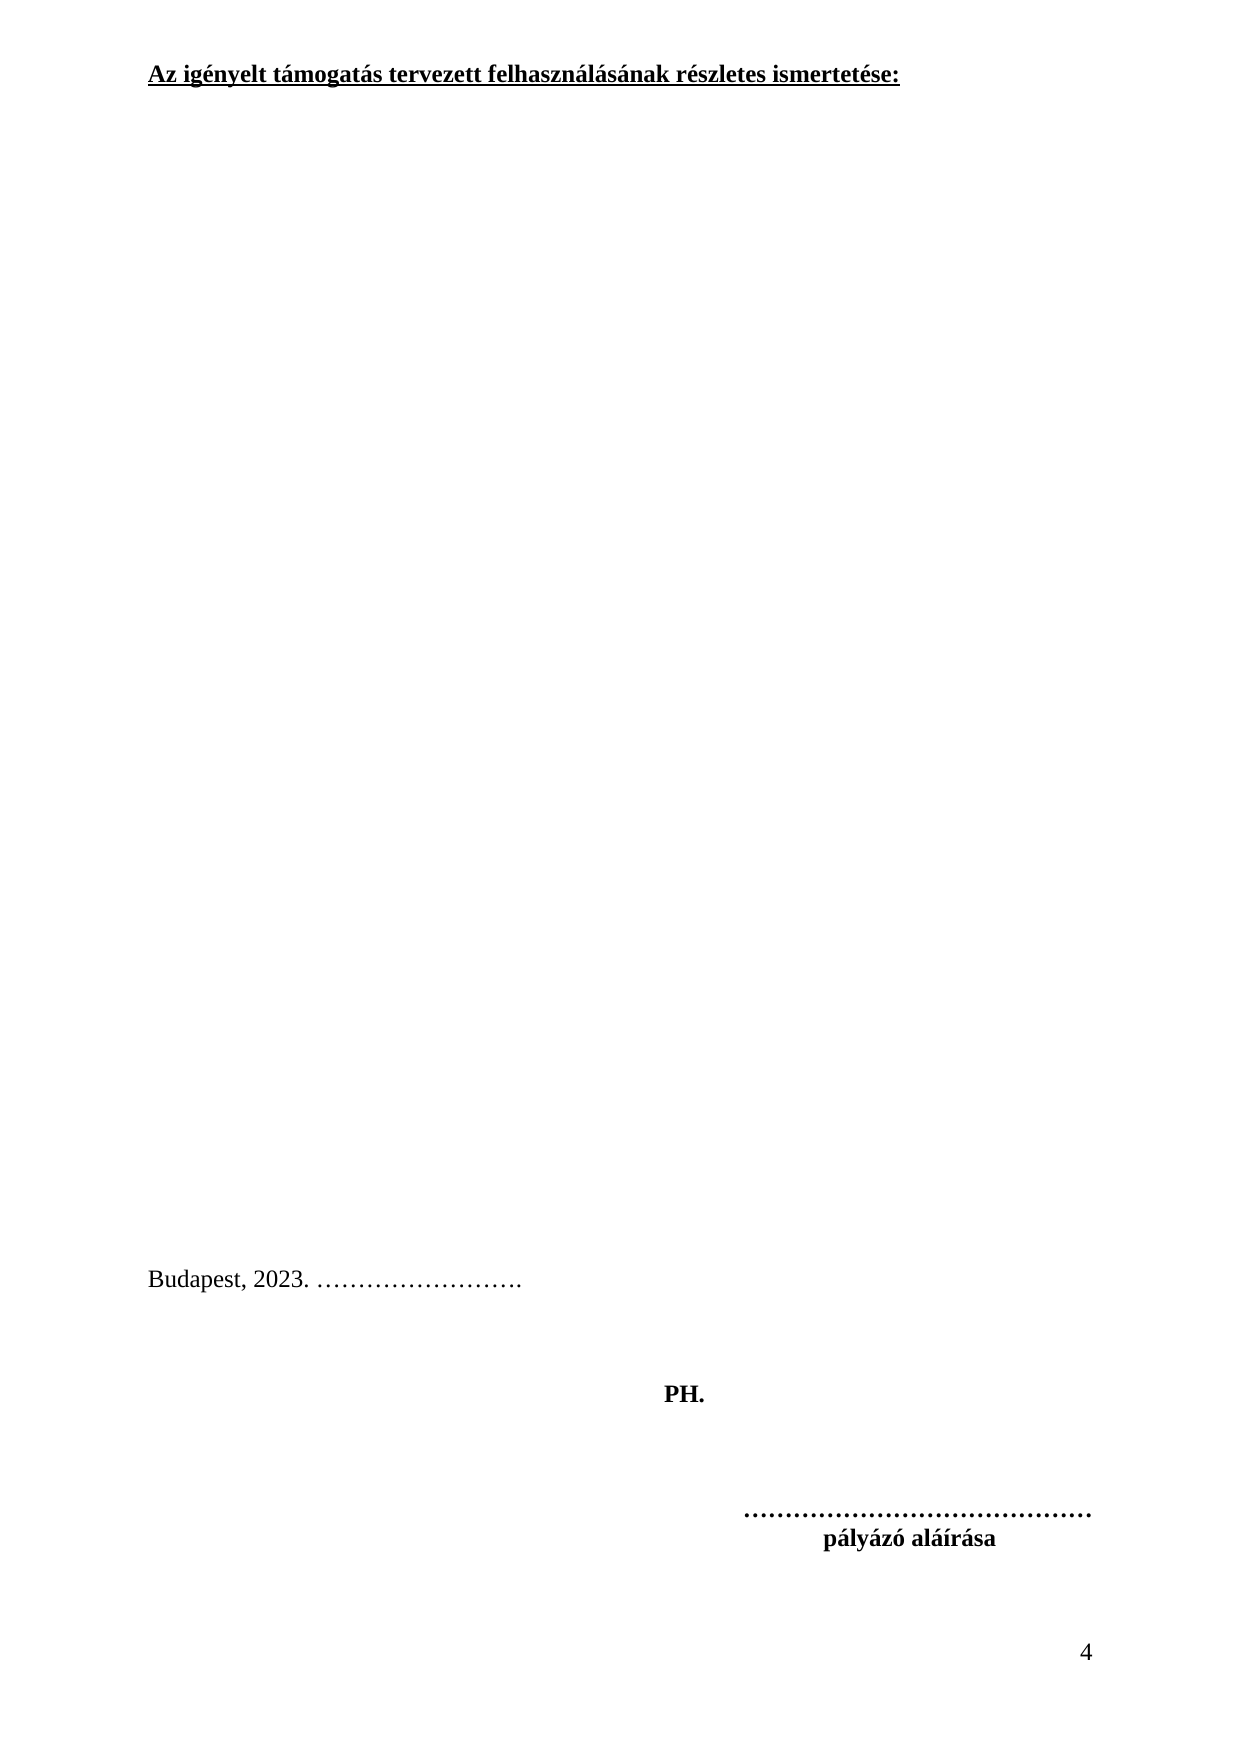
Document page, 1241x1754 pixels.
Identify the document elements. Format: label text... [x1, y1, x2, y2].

text Az igényelt támogatás tervezett felhasználásának részletes ismertetése: [148, 59, 1092, 88]
text PH. [148, 1379, 1092, 1408]
text …………………………………… [148, 1465, 1092, 1523]
text Budapest, 2023. ……………………. [148, 1264, 1092, 1293]
text pályázó aláírása [561, 1523, 1092, 1552]
